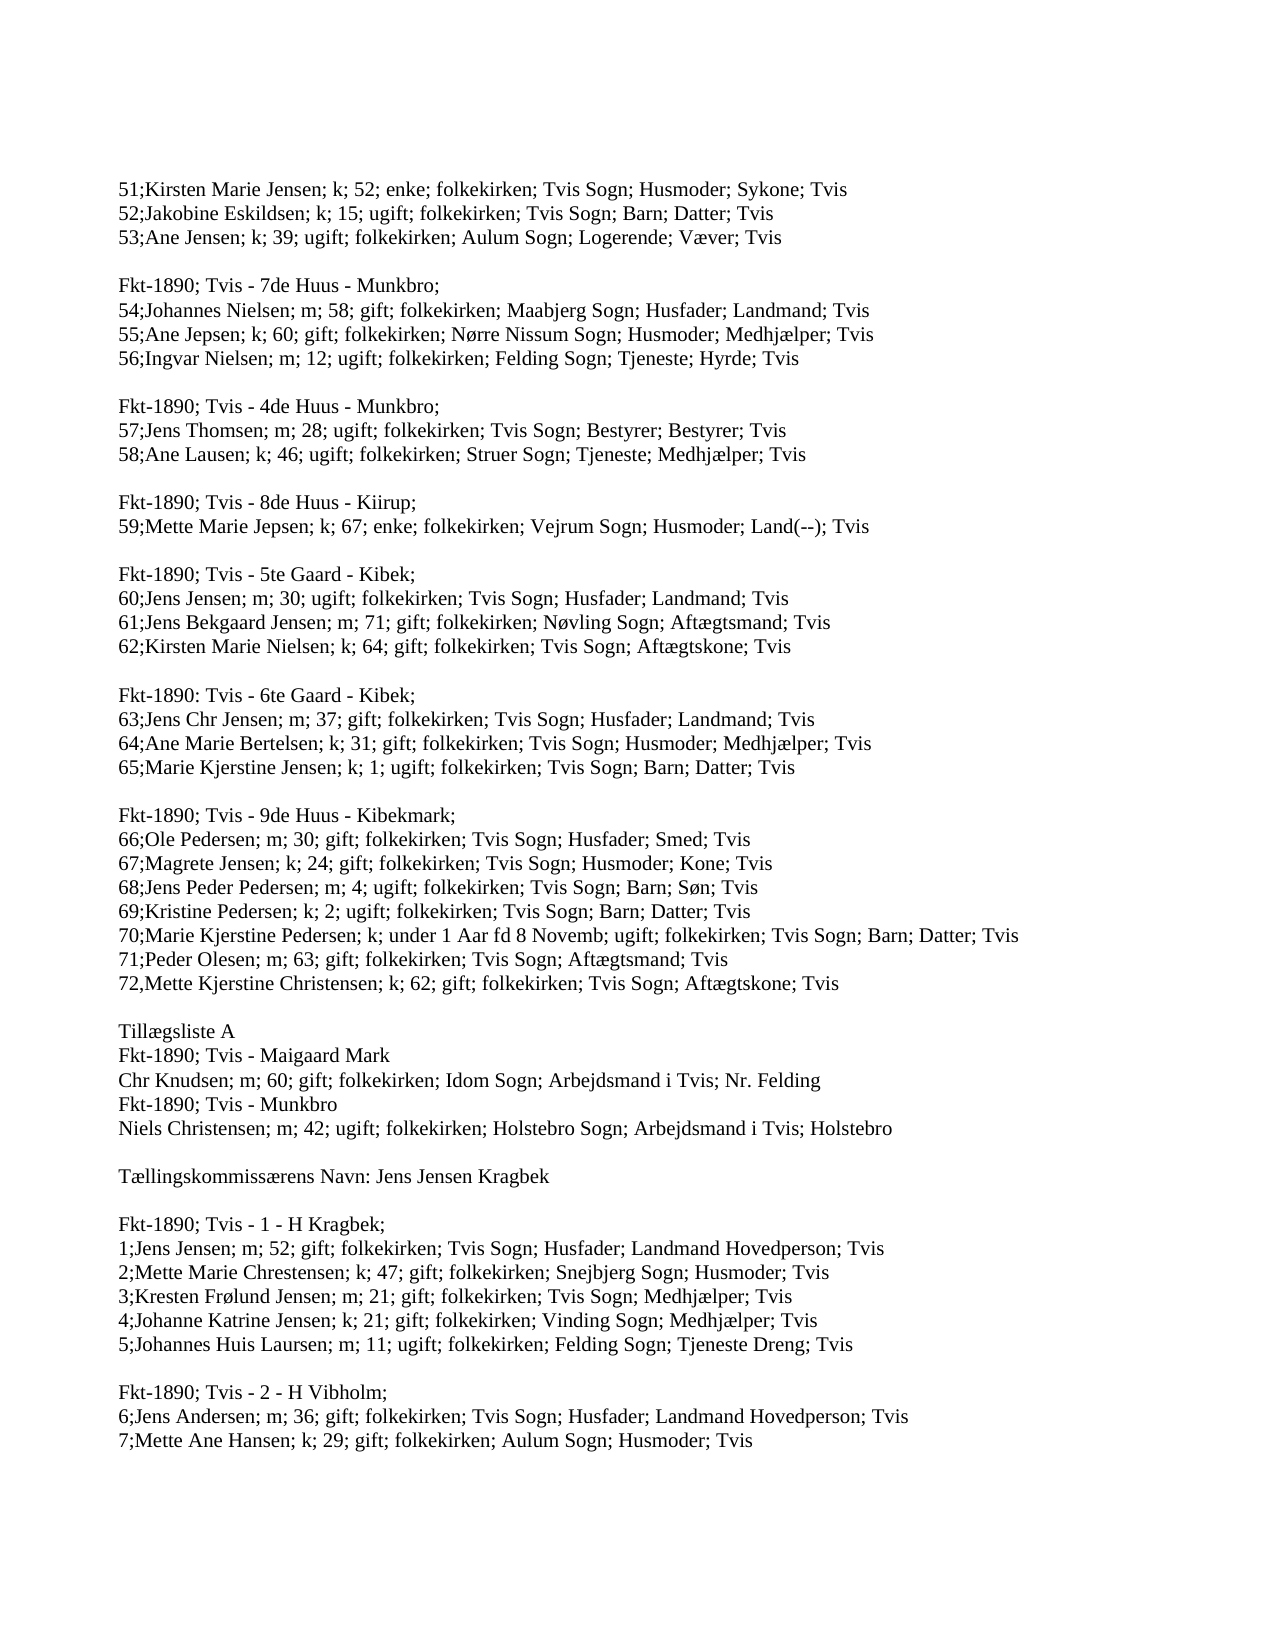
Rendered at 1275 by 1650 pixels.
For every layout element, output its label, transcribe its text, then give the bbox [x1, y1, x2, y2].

text 64;Ane Marie Bertelsen; k; 31; gift; folkekirken; Tvis Sogn; Husmoder; Medhjælper; Tvis [118, 731, 1157, 755]
text 72,Mette Kjerstine Christensen; k; 62; gift; folkekirken; Tvis Sogn; Aftægtskone; Tvis [118, 971, 1157, 995]
text Fkt-1890; Tvis - 2 - H Vibholm; [118, 1380, 1157, 1404]
text Fkt-1890; Tvis - Maigaard Mark [118, 1043, 1157, 1067]
text Chr Knudsen; m; 60; gift; folkekirken; Idom Sogn; Arbejdsmand i Tvis; Nr. Felding [118, 1067, 1157, 1092]
text 68;Jens Peder Pedersen; m; 4; ugift; folkekirken; Tvis Sogn; Barn; Søn; Tvis [118, 875, 1157, 899]
text 52;Jakobine Eskildsen; k; 15; ugift; folkekirken; Tvis Sogn; Barn; Datter; Tvis [118, 201, 1157, 225]
text 1;Jens Jensen; m; 52; gift; folkekirken; Tvis Sogn; Husfader; Landmand Hovedperson; Tvis [118, 1236, 1157, 1260]
text Tællingskommissærens Navn: Jens Jensen Kragbek [118, 1164, 1157, 1188]
text 51;Kirsten Marie Jensen; k; 52; enke; folkekirken; Tvis Sogn; Husmoder; Sykone; Tvis [118, 177, 1157, 201]
text 56;Ingvar Nielsen; m; 12; ugift; folkekirken; Felding Sogn; Tjeneste; Hyrde; Tvis [118, 346, 1157, 370]
text 3;Kresten Frølund Jensen; m; 21; gift; folkekirken; Tvis Sogn; Medhjælper; Tvis [118, 1284, 1157, 1308]
text 69;Kristine Pedersen; k; 2; ugift; folkekirken; Tvis Sogn; Barn; Datter; Tvis [118, 899, 1157, 923]
text 58;Ane Lausen; k; 46; ugift; folkekirken; Struer Sogn; Tjeneste; Medhjælper; Tvis [118, 442, 1157, 466]
text 65;Marie Kjerstine Jensen; k; 1; ugift; folkekirken; Tvis Sogn; Barn; Datter; Tvis [118, 755, 1157, 779]
text Niels Christensen; m; 42; ugift; folkekirken; Holstebro Sogn; Arbejdsmand i Tvis; Holstebro [118, 1116, 1157, 1140]
text Fkt-1890; Tvis - 9de Huus - Kibekmark; [118, 803, 1157, 827]
text 55;Ane Jepsen; k; 60; gift; folkekirken; Nørre Nissum Sogn; Husmoder; Medhjælper; Tvis [118, 322, 1157, 346]
text Fkt-1890; Tvis - Munkbro [118, 1092, 1157, 1116]
text 70;Marie Kjerstine Pedersen; k; under 1 Aar fd 8 Novemb; ugift; folkekirken; Tvis Sogn; Barn; Datter; Tvis [118, 923, 1157, 947]
text 7;Mette Ane Hansen; k; 29; gift; folkekirken; Aulum Sogn; Husmoder; Tvis [118, 1428, 1157, 1452]
text Fkt-1890: Tvis - 6te Gaard - Kibek; [118, 682, 1157, 707]
text Fkt-1890; Tvis - 1 - H Kragbek; [118, 1212, 1157, 1236]
text 57;Jens Thomsen; m; 28; ugift; folkekirken; Tvis Sogn; Bestyrer; Bestyrer; Tvis [118, 418, 1157, 442]
text 61;Jens Bekgaard Jensen; m; 71; gift; folkekirken; Nøvling Sogn; Aftægtsmand; Tvis [118, 610, 1157, 634]
text 4;Johanne Katrine Jensen; k; 21; gift; folkekirken; Vinding Sogn; Medhjælper; Tvis [118, 1308, 1157, 1332]
text Fkt-1890; Tvis - 7de Huus - Munkbro; [118, 273, 1157, 297]
text 5;Johannes Huis Laursen; m; 11; ugift; folkekirken; Felding Sogn; Tjeneste Dreng; Tvis [118, 1332, 1157, 1356]
text 63;Jens Chr Jensen; m; 37; gift; folkekirken; Tvis Sogn; Husfader; Landmand; Tvis [118, 707, 1157, 731]
text 71;Peder Olesen; m; 63; gift; folkekirken; Tvis Sogn; Aftægtsmand; Tvis [118, 947, 1157, 971]
text 2;Mette Marie Chrestensen; k; 47; gift; folkekirken; Snejbjerg Sogn; Husmoder; Tvis [118, 1260, 1157, 1284]
text 53;Ane Jensen; k; 39; ugift; folkekirken; Aulum Sogn; Logerende; Væver; Tvis [118, 225, 1157, 249]
text Fkt-1890; Tvis - 8de Huus - Kiirup; [118, 490, 1157, 514]
text 6;Jens Andersen; m; 36; gift; folkekirken; Tvis Sogn; Husfader; Landmand Hovedperson; Tvis [118, 1404, 1157, 1428]
text 59;Mette Marie Jepsen; k; 67; enke; folkekirken; Vejrum Sogn; Husmoder; Land(--); Tvis [118, 514, 1157, 538]
text 62;Kirsten Marie Nielsen; k; 64; gift; folkekirken; Tvis Sogn; Aftægtskone; Tvis [118, 634, 1157, 658]
text 67;Magrete Jensen; k; 24; gift; folkekirken; Tvis Sogn; Husmoder; Kone; Tvis [118, 851, 1157, 875]
text 60;Jens Jensen; m; 30; ugift; folkekirken; Tvis Sogn; Husfader; Landmand; Tvis [118, 586, 1157, 610]
text 54;Johannes Nielsen; m; 58; gift; folkekirken; Maabjerg Sogn; Husfader; Landmand; Tvis [118, 297, 1157, 322]
text Fkt-1890; Tvis - 5te Gaard - Kibek; [118, 562, 1157, 586]
text 66;Ole Pedersen; m; 30; gift; folkekirken; Tvis Sogn; Husfader; Smed; Tvis [118, 827, 1157, 851]
text Tillægsliste A [118, 1019, 1157, 1043]
text Fkt-1890; Tvis - 4de Huus - Munkbro; [118, 394, 1157, 418]
